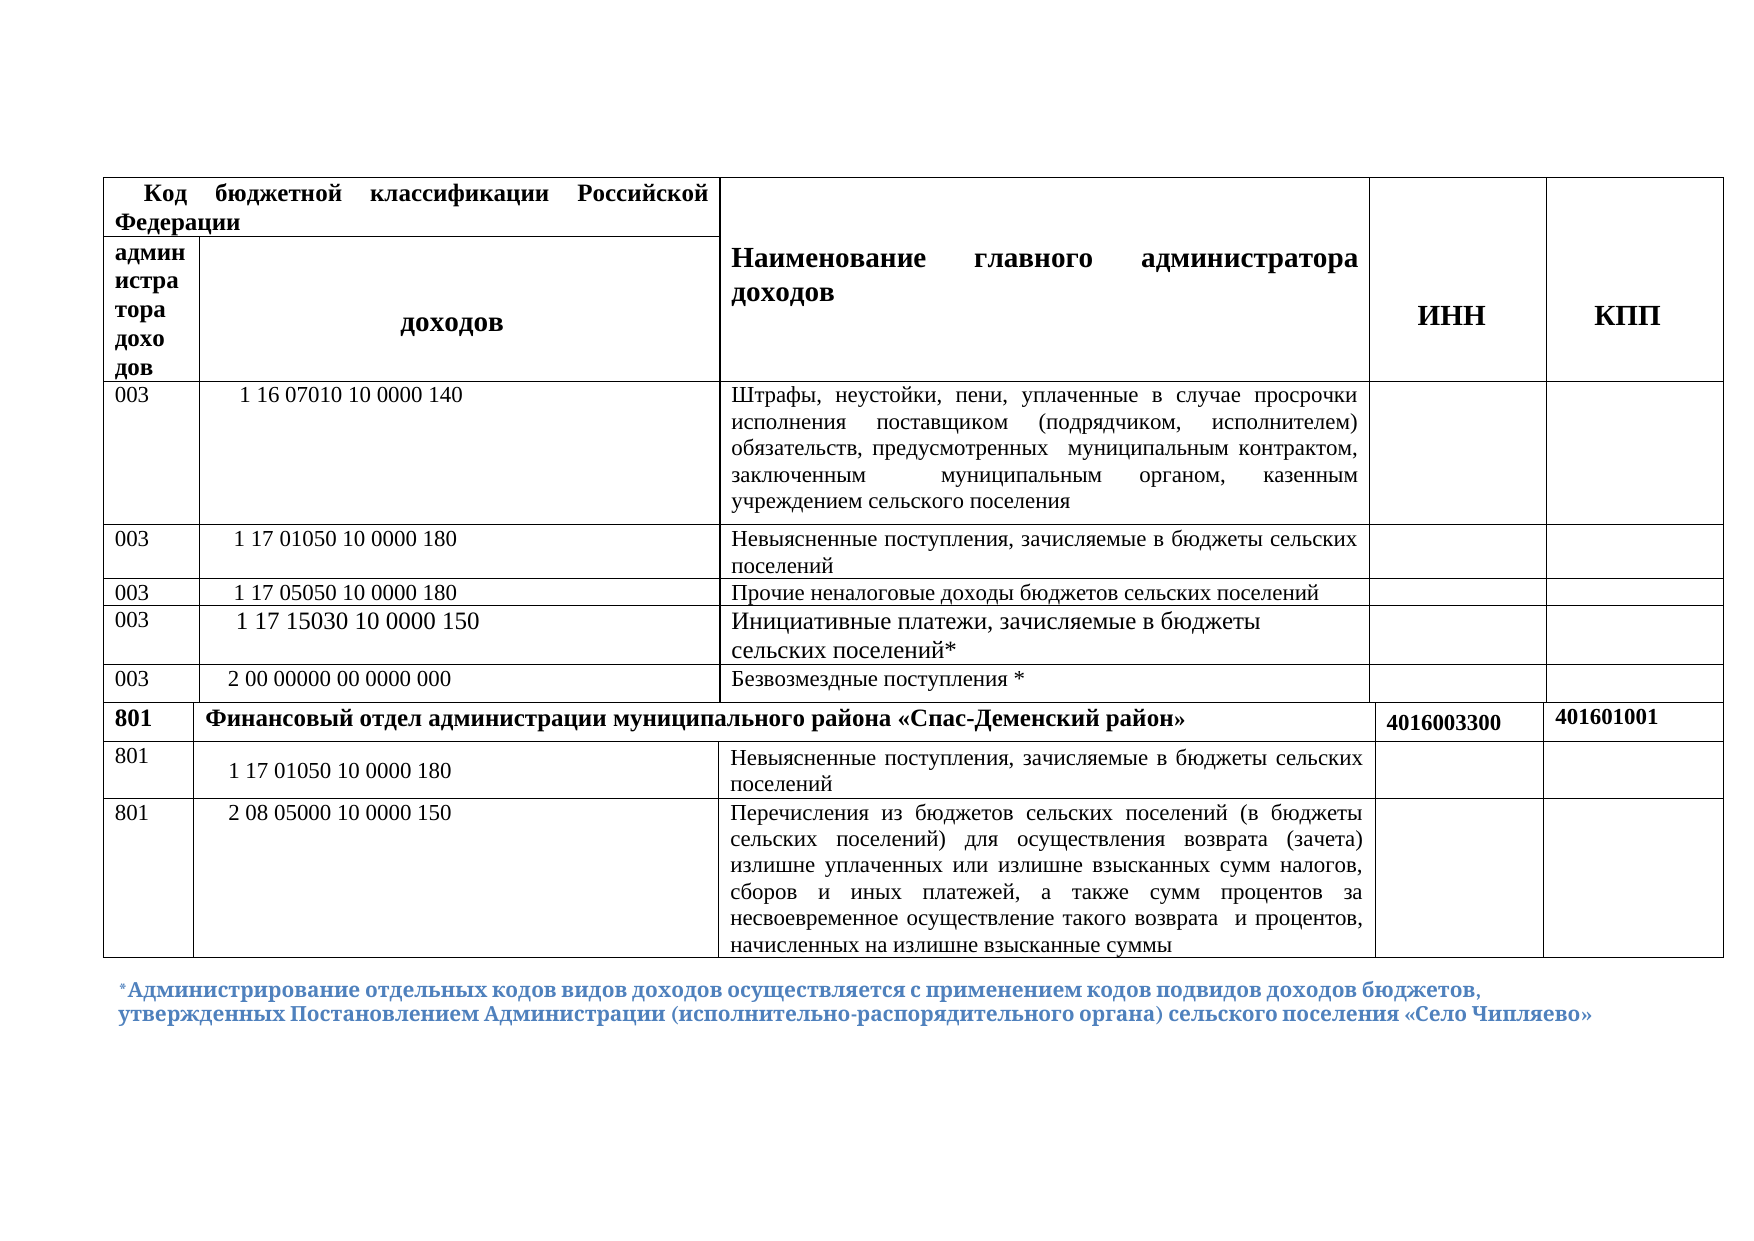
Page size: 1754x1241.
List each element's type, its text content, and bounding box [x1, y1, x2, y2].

table_cell [1370, 579, 1546, 605]
table_cell Невыясненные поступления, зачисляемые в бюджеты сельских поселений [719, 742, 1375, 798]
table_cell 4016003300 [1376, 703, 1543, 741]
table_cell 801 [104, 703, 193, 741]
table_cell 003 [104, 579, 199, 605]
table_cell администратора дохо дов [104, 237, 199, 381]
table_cell [1547, 606, 1723, 664]
table_cell Код бюджетной классификации Российской Федерации [104, 178, 719, 236]
table_cell [1547, 525, 1723, 578]
table_cell 401601001 [1544, 703, 1723, 741]
table_cell 1 17 15030 10 0000 150 [200, 606, 719, 664]
subtitle *Администрирование отдельных кодов видов доходов осуществляется с применением кодов подвидов доходов бюджетов, утвержденных Постановлением Администрации (исполнительно-распорядительного органа) сельского поселения «Село Чипляево» [118, 979, 1636, 1027]
table_cell 003 [104, 525, 199, 578]
table_cell [1544, 799, 1723, 957]
table_cell 801 [104, 799, 193, 957]
table_cell 2 00 00000 00 0000 000 [200, 665, 719, 702]
table_cell Перечисления из бюджетов сельских поселений (в бюджеты сельских поселений) для осуществления возврата (зачета) излишне уплаченных или излишне взысканных сумм налогов, сборов и иных платежей, а также сумм процентов за несвоевременное осуществление такого возврата и процентов, начисленных на излишне взысканные суммы [719, 799, 1375, 957]
table_cell [1370, 382, 1546, 524]
table_cell Безвозмездные поступления * [721, 665, 1369, 702]
table_cell 003 [104, 665, 199, 702]
table_cell Наименование главного администратора доходов [721, 178, 1369, 381]
table_cell 2 08 05000 10 0000 150 [194, 799, 718, 957]
table_cell [1376, 799, 1543, 957]
table_cell Финансовый отдел администрации муниципального района «Спас-Деменский район» [194, 703, 1375, 741]
table_cell [1547, 579, 1723, 605]
table_cell 003 [104, 606, 199, 664]
table_cell [1370, 606, 1546, 664]
table_cell 801 [104, 742, 193, 798]
table_cell 003 [104, 382, 199, 524]
table_cell 1 16 07010 10 0000 140 [200, 382, 719, 524]
table_cell [1547, 382, 1723, 524]
table_cell [1370, 665, 1546, 702]
table_cell [1376, 742, 1543, 798]
table_cell [1370, 525, 1546, 578]
table_cell [1544, 742, 1723, 798]
table_cell Штрафы, неустойки, пени, уплаченные в случае просрочки исполнения поставщиком (подрядчиком, исполнителем) обязательств, предусмотренных муниципальным контрактом, заключенным муниципальным органом, казенным учреждением сельского поселения [721, 382, 1369, 524]
table_cell 1 17 01050 10 0000 180 [194, 742, 718, 798]
table_cell Невыясненные поступления, зачисляемые в бюджеты сельских поселений [721, 525, 1369, 578]
table_cell 1 17 01050 10 0000 180 [200, 525, 719, 578]
table_cell Прочие неналоговые доходы бюджетов сельских поселений [721, 579, 1369, 605]
table_cell ИНН [1370, 178, 1546, 381]
table_cell [1547, 665, 1723, 702]
table_cell 1 17 05050 10 0000 180 [200, 579, 719, 605]
table_cell доходов [200, 237, 719, 381]
table_cell КПП [1547, 178, 1723, 381]
table_cell Инициативные платежи, зачисляемые в бюджеты сельских поселений* [721, 606, 1369, 664]
